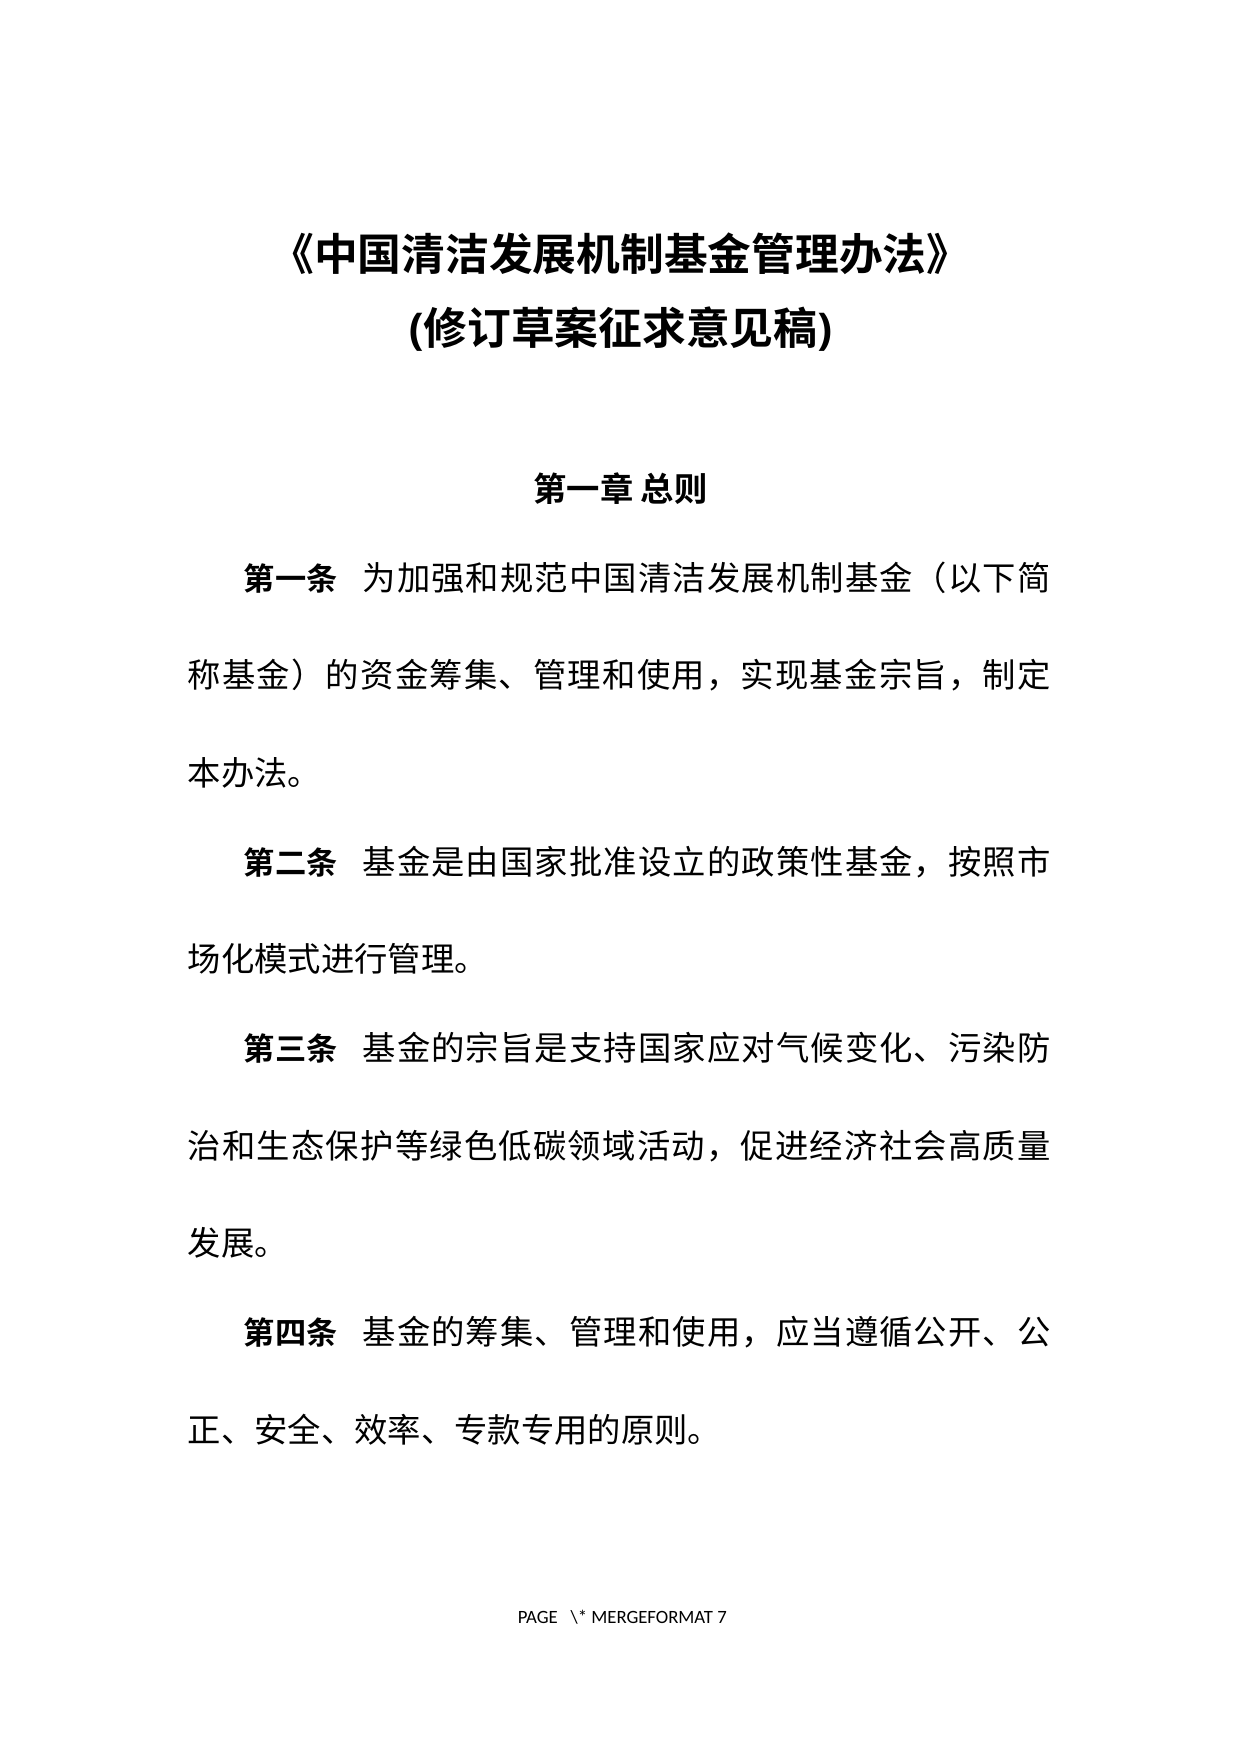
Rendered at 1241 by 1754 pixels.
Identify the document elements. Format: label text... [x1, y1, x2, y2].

text (修订草案征求意见稿) [187, 293, 1053, 358]
list 基金的筹集、管理和使用，应当遵循公开、公正、安全、效率、专款专用的原则。 [187, 1298, 1053, 1460]
list 基金的宗旨是支持国家应对气候变化、污染防治和生态保护等绿色低碳领域活动，促进经济社会高质量发展。 [187, 1014, 1053, 1274]
list 基金是由国家批准设立的政策性基金，按照市场化模式进行管理。 [187, 827, 1053, 989]
list 为加强和规范中国清洁发展机制基金（以下简称基金）的资金筹集、管理和使用，实现基金宗旨，制定本办法。 [187, 543, 1053, 803]
text 《中国清洁发展机制基金管理办法》 [187, 219, 1053, 284]
text 第一章 总则 [187, 454, 1053, 519]
